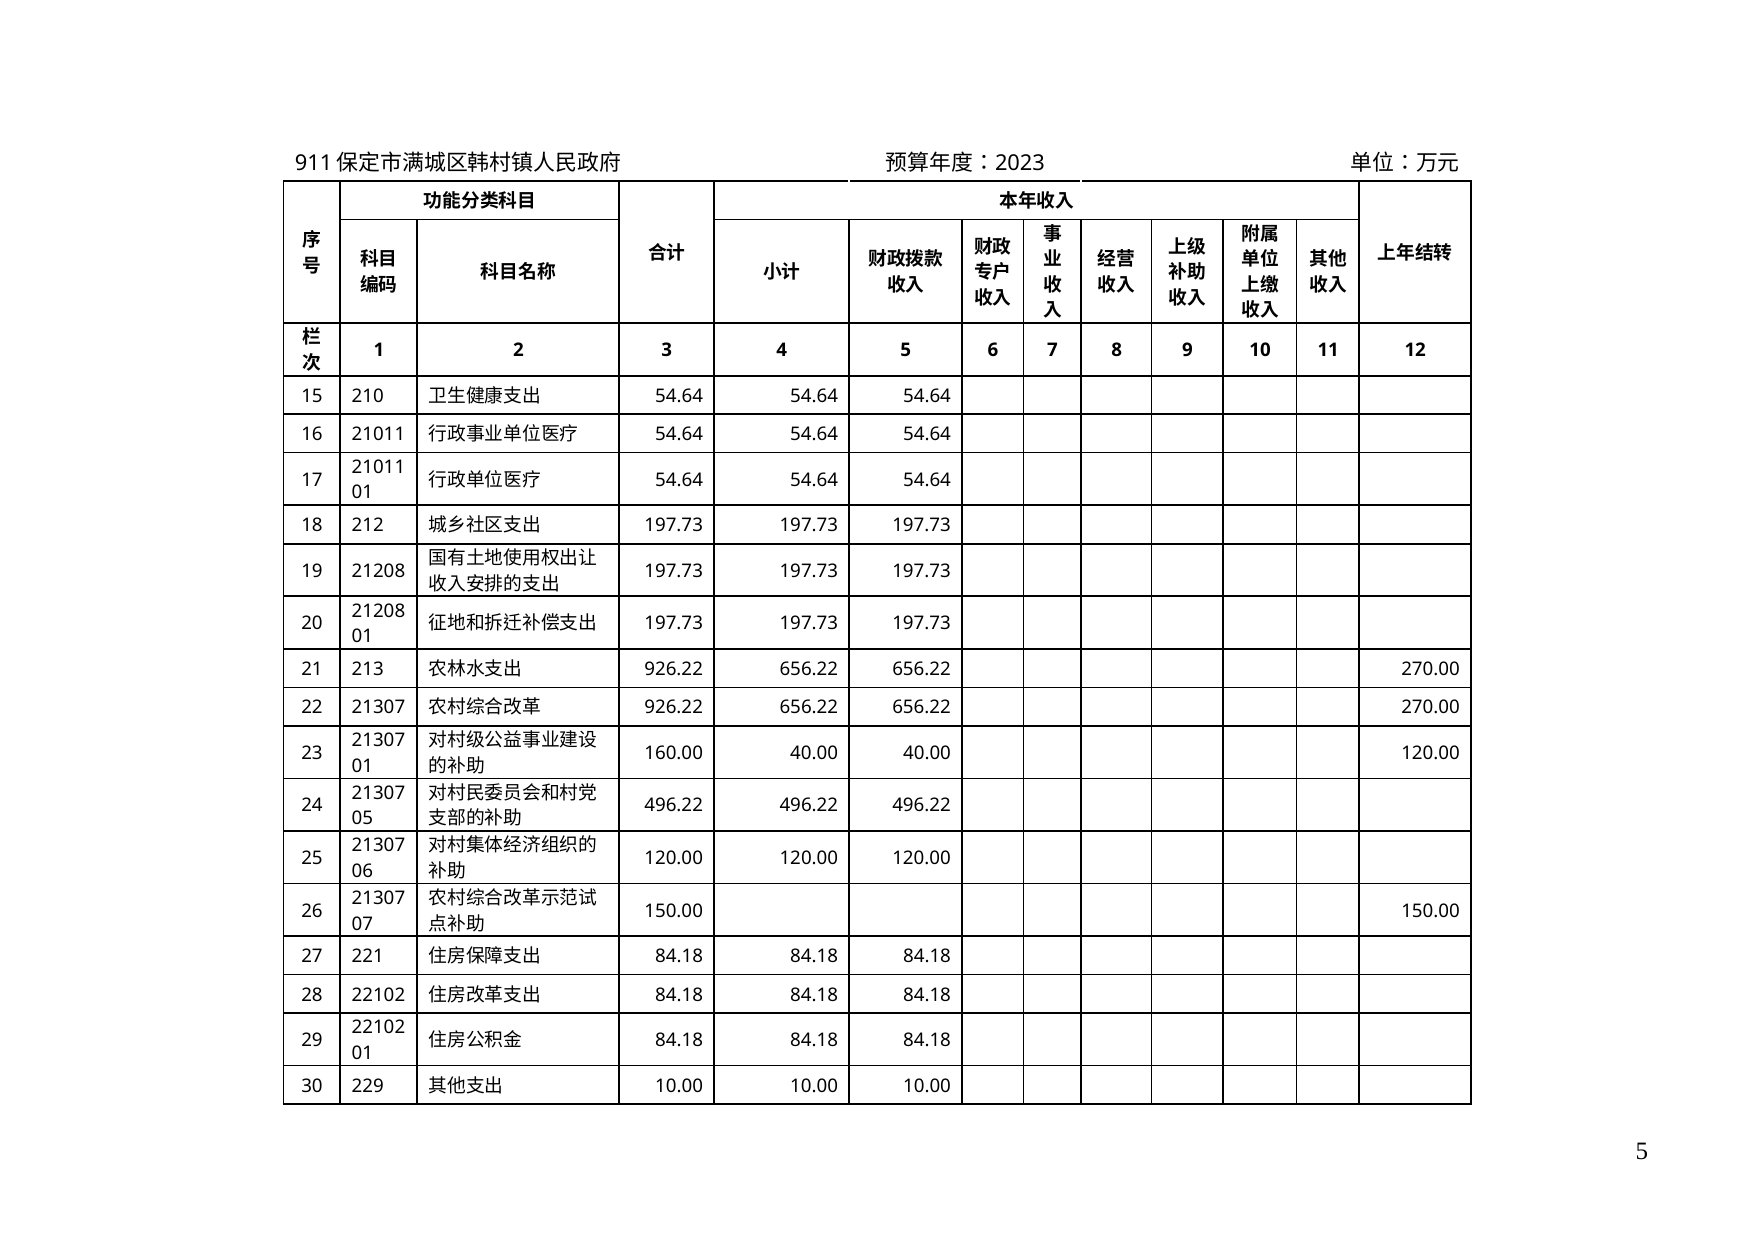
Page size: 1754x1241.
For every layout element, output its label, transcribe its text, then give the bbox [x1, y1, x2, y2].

table_cell 120.00 [1360, 727, 1470, 777]
table_cell [1360, 779, 1470, 830]
table_cell [1224, 1066, 1296, 1103]
table_cell [1224, 975, 1296, 1012]
table_cell 对村级公益事业建设的补助 [418, 727, 618, 777]
table_cell [963, 937, 1023, 974]
table_cell 18 [284, 506, 339, 543]
table_cell [1152, 1014, 1222, 1065]
table_cell 10 [1224, 324, 1296, 375]
table_cell 行政单位医疗 [418, 453, 618, 504]
table_cell 20 [284, 597, 339, 648]
table_cell [1024, 453, 1080, 504]
table_cell [1024, 545, 1080, 595]
table_cell 2101101 [341, 453, 416, 504]
table_cell [963, 597, 1023, 648]
table_cell 54.64 [850, 453, 961, 504]
table_cell [1024, 415, 1080, 452]
table_cell [1024, 884, 1080, 935]
table_cell 上年结转 [1360, 182, 1470, 322]
table_cell 926.22 [620, 688, 713, 725]
table_cell 1 [341, 324, 416, 375]
table_cell 25 [284, 832, 339, 883]
table_cell [1152, 975, 1222, 1012]
table_cell [1082, 975, 1151, 1012]
table_cell 54.64 [850, 377, 961, 413]
table_cell [1297, 1066, 1358, 1103]
table_cell [1082, 650, 1151, 686]
table_cell 卫生健康支出 [418, 377, 618, 413]
table_cell [963, 506, 1023, 543]
table_cell 496.22 [620, 779, 713, 830]
table_cell [1082, 377, 1151, 413]
table_cell 15 [284, 377, 339, 413]
table_cell [1024, 937, 1080, 974]
table_cell [1152, 377, 1222, 413]
table_cell 10.00 [620, 1066, 713, 1103]
table_cell 农村综合改革 [418, 688, 618, 725]
table_cell 213 [341, 650, 416, 686]
table_cell 54.64 [715, 453, 848, 504]
table_cell 197.73 [620, 506, 713, 543]
table_cell [1360, 377, 1470, 413]
table_cell [1297, 1014, 1358, 1065]
table_cell 212 [341, 506, 416, 543]
table_cell 197.73 [850, 506, 961, 543]
table_cell [1297, 884, 1358, 935]
table_cell [1152, 650, 1222, 686]
table_cell [1152, 506, 1222, 543]
table_cell 序号 [284, 182, 339, 322]
table_cell [1224, 415, 1296, 452]
table_cell [1360, 506, 1470, 543]
table_cell 270.00 [1360, 650, 1470, 686]
table_cell [1224, 884, 1296, 935]
table_cell [1224, 597, 1296, 648]
table_cell 21307 [341, 688, 416, 725]
table_cell 城乡社区支出 [418, 506, 618, 543]
table_cell [1024, 506, 1080, 543]
table_cell [1082, 779, 1151, 830]
table_cell [1082, 688, 1151, 725]
table_cell 科目 编码 [341, 220, 416, 322]
table_cell 事业收入 [1024, 220, 1080, 322]
table_cell 征地和拆迁补偿支出 [418, 597, 618, 648]
table_cell 对村民委员会和村党支部的补助 [418, 779, 618, 830]
table_cell [1082, 1014, 1151, 1065]
table_cell 496.22 [715, 779, 848, 830]
table_cell 2130706 [341, 832, 416, 883]
table_cell 210 [341, 377, 416, 413]
table_cell [1152, 832, 1222, 883]
table_cell 6 [963, 324, 1023, 375]
table_cell 197.73 [715, 597, 848, 648]
table_cell 84.18 [715, 1014, 848, 1065]
table_cell 229 [341, 1066, 416, 1103]
table_cell 84.18 [620, 937, 713, 974]
table_cell 27 [284, 937, 339, 974]
table_cell 84.18 [850, 975, 961, 1012]
table_cell 3 [620, 324, 713, 375]
table_cell 10.00 [715, 1066, 848, 1103]
table_cell 84.18 [620, 975, 713, 1012]
table_cell 120.00 [620, 832, 713, 883]
table_cell [1224, 688, 1296, 725]
table_cell [1297, 597, 1358, 648]
table_cell 住房保障支出 [418, 937, 618, 974]
table_cell 22 [284, 688, 339, 725]
table_cell 上级补助收入 [1152, 220, 1222, 322]
table_cell [1297, 545, 1358, 595]
table_cell [1082, 506, 1151, 543]
table_cell [963, 975, 1023, 1012]
table_cell [1024, 975, 1080, 1012]
table_cell [1297, 453, 1358, 504]
table_cell [1082, 832, 1151, 883]
table_cell [1152, 545, 1222, 595]
table_cell 住房公积金 [418, 1014, 618, 1065]
table_cell [963, 415, 1023, 452]
table_cell 160.00 [620, 727, 713, 777]
table_cell 26 [284, 884, 339, 935]
table_cell [1152, 415, 1222, 452]
table_cell [963, 884, 1023, 935]
table_header 单位：万元 [1082, 143, 1470, 180]
table_cell 行政事业单位医疗 [418, 415, 618, 452]
table_cell 对村集体经济组织的补助 [418, 832, 618, 883]
table_cell 221 [341, 937, 416, 974]
table_cell 40.00 [715, 727, 848, 777]
table_header 预算年度：2023 [850, 143, 1080, 180]
table_cell 11 [1297, 324, 1358, 375]
table_cell 656.22 [850, 650, 961, 686]
table_cell [1024, 377, 1080, 413]
table_cell [850, 884, 961, 935]
table_cell 84.18 [715, 937, 848, 974]
table_cell 栏次 [284, 324, 339, 375]
table_cell [1024, 1066, 1080, 1103]
table_cell 197.73 [850, 545, 961, 595]
table_cell [1360, 1014, 1470, 1065]
table_cell [963, 1066, 1023, 1103]
table_cell [1224, 506, 1296, 543]
table_cell [1297, 377, 1358, 413]
table_cell [1224, 937, 1296, 974]
table_cell [1224, 727, 1296, 777]
table_cell 小计 [715, 220, 848, 322]
table_cell [1152, 937, 1222, 974]
table_cell 农村综合改革示范试点补助 [418, 884, 618, 935]
table_cell 270.00 [1360, 688, 1470, 725]
table_cell 21208 [341, 545, 416, 595]
table_cell 84.18 [715, 975, 848, 1012]
table_cell 40.00 [850, 727, 961, 777]
table_cell 附属单位上缴收入 [1224, 220, 1296, 322]
table_cell 30 [284, 1066, 339, 1103]
table_cell [963, 650, 1023, 686]
table_cell 926.22 [620, 650, 713, 686]
table_cell 2130701 [341, 727, 416, 777]
table_cell [1152, 727, 1222, 777]
table_cell 197.73 [850, 597, 961, 648]
table_cell [1152, 1066, 1222, 1103]
table_cell 54.64 [715, 377, 848, 413]
table_cell [1082, 453, 1151, 504]
table_cell 2210201 [341, 1014, 416, 1065]
table_cell 54.64 [620, 415, 713, 452]
table_cell 54.64 [715, 415, 848, 452]
table_cell 住房改革支出 [418, 975, 618, 1012]
table_cell 21 [284, 650, 339, 686]
table_cell [1082, 884, 1151, 935]
table_cell [1082, 727, 1151, 777]
table_cell 经营收入 [1082, 220, 1151, 322]
table_cell 21011 [341, 415, 416, 452]
table_cell [1024, 597, 1080, 648]
table_cell 19 [284, 545, 339, 595]
table_cell 28 [284, 975, 339, 1012]
table_cell [963, 688, 1023, 725]
table_cell [1360, 545, 1470, 595]
table_cell 农林水支出 [418, 650, 618, 686]
table_cell [1024, 688, 1080, 725]
table_cell 财政拨款 收入 [850, 220, 961, 322]
table_cell [1297, 832, 1358, 883]
table_cell [1360, 597, 1470, 648]
table_cell [1360, 975, 1470, 1012]
table_cell [1082, 545, 1151, 595]
table_cell 16 [284, 415, 339, 452]
table_cell 10.00 [850, 1066, 961, 1103]
table_cell [1082, 937, 1151, 974]
table_cell [1224, 1014, 1296, 1065]
table_cell 9 [1152, 324, 1222, 375]
table_cell 国有土地使用权出让收入安排的支出 [418, 545, 618, 595]
table_cell [1024, 1014, 1080, 1065]
table_cell [1297, 650, 1358, 686]
table_cell [963, 545, 1023, 595]
table_cell [963, 832, 1023, 883]
table_cell [1297, 937, 1358, 974]
table_cell 功能分类科目 [341, 182, 618, 219]
table_cell [1297, 688, 1358, 725]
table_cell [1152, 688, 1222, 725]
table_header 911保定市满城区韩村镇人民政府 [284, 143, 848, 180]
table_cell 150.00 [620, 884, 713, 935]
table_cell 22102 [341, 975, 416, 1012]
table_cell [1152, 884, 1222, 935]
table_cell [1024, 727, 1080, 777]
table_cell 财政专户 收入 [963, 220, 1023, 322]
table_cell 29 [284, 1014, 339, 1065]
table_cell [1024, 779, 1080, 830]
table_cell 120.00 [715, 832, 848, 883]
table_cell 656.22 [850, 688, 961, 725]
table_cell [963, 727, 1023, 777]
table_cell 656.22 [715, 650, 848, 686]
table_cell [1152, 453, 1222, 504]
table_cell 2120801 [341, 597, 416, 648]
table_cell [1024, 650, 1080, 686]
table_cell 197.73 [715, 506, 848, 543]
table_cell 其他支出 [418, 1066, 618, 1103]
table_cell 4 [715, 324, 848, 375]
table_cell [1024, 832, 1080, 883]
table_cell [1224, 377, 1296, 413]
table_cell 120.00 [850, 832, 961, 883]
table_cell [1224, 650, 1296, 686]
table_cell [963, 779, 1023, 830]
table_cell [1297, 506, 1358, 543]
table_cell 150.00 [1360, 884, 1470, 935]
table_cell 54.64 [620, 453, 713, 504]
table_cell [1224, 779, 1296, 830]
table_cell 科目名称 [418, 220, 618, 322]
table_cell 23 [284, 727, 339, 777]
table_cell 24 [284, 779, 339, 830]
table_cell 197.73 [620, 597, 713, 648]
table_cell 5 [850, 324, 961, 375]
table_cell 54.64 [850, 415, 961, 452]
table_cell [1360, 832, 1470, 883]
table_cell 84.18 [620, 1014, 713, 1065]
table_cell [1224, 545, 1296, 595]
table_cell [1082, 1066, 1151, 1103]
table_cell 197.73 [620, 545, 713, 595]
table_cell 本年收入 [715, 182, 1358, 219]
table_cell 496.22 [850, 779, 961, 830]
table_cell 84.18 [850, 1014, 961, 1065]
table_cell 2 [418, 324, 618, 375]
table_cell [1297, 779, 1358, 830]
table_cell [1297, 727, 1358, 777]
table_cell [1297, 975, 1358, 1012]
table_cell [1360, 1066, 1470, 1103]
table_cell 656.22 [715, 688, 848, 725]
table_cell [963, 1014, 1023, 1065]
table_cell 54.64 [620, 377, 713, 413]
table_cell 合计 [620, 182, 713, 322]
table_cell 7 [1024, 324, 1080, 375]
table_cell 197.73 [715, 545, 848, 595]
table_cell [1360, 937, 1470, 974]
table_cell [1297, 415, 1358, 452]
table_cell [963, 453, 1023, 504]
table_cell 84.18 [850, 937, 961, 974]
table_cell 2130707 [341, 884, 416, 935]
table_cell [1224, 453, 1296, 504]
table_cell [1360, 415, 1470, 452]
table_cell 12 [1360, 324, 1470, 375]
table_cell [1152, 597, 1222, 648]
table_cell 2130705 [341, 779, 416, 830]
table_cell [1224, 832, 1296, 883]
table_cell 其他收入 [1297, 220, 1358, 322]
table_cell [963, 377, 1023, 413]
table_cell 8 [1082, 324, 1151, 375]
table_cell [715, 884, 848, 935]
table_cell 17 [284, 453, 339, 504]
table_cell [1082, 415, 1151, 452]
table_cell [1152, 779, 1222, 830]
table_cell [1360, 453, 1470, 504]
table_cell [1082, 597, 1151, 648]
